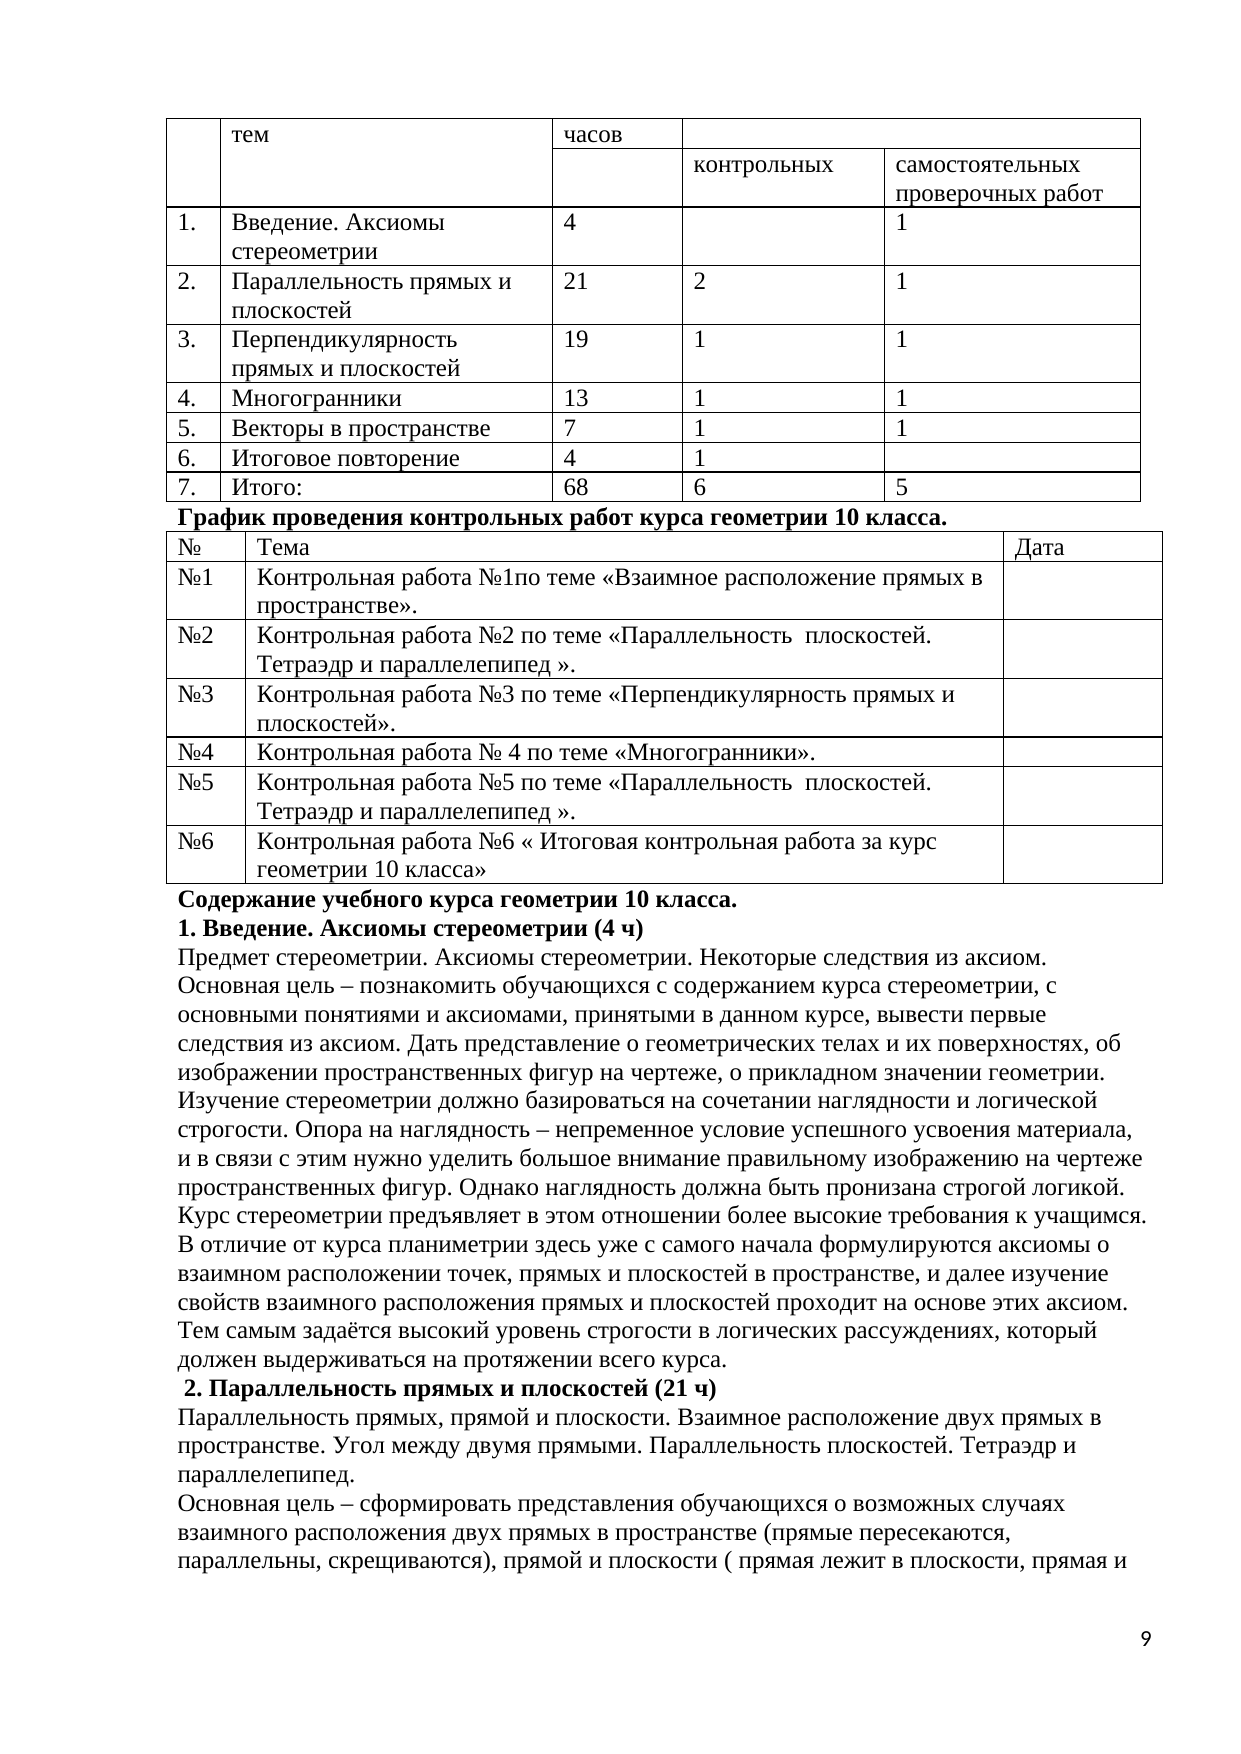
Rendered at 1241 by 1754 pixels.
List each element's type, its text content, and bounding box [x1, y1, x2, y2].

text График проведения контрольных работ курса геометрии 10 класса. [177, 502, 1152, 531]
table_cell [167, 325, 220, 382]
text Содержание учебного курса геометрии 10 класса. [177, 884, 1152, 913]
table_cell Перпендикулярность прямых и плоскостей [221, 325, 552, 382]
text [177, 1488, 1152, 1574]
table_header Дата [1004, 532, 1162, 561]
table_header № [167, 532, 245, 561]
table_cell самостоятельных проверочных работ [885, 149, 1140, 206]
table_cell Многогранники [221, 383, 552, 412]
table_cell [167, 266, 220, 323]
table_cell №5 [167, 767, 245, 825]
table_cell №4 [167, 738, 245, 766]
table_cell 7 [553, 413, 682, 442]
table_cell [167, 413, 220, 442]
table_cell Контрольная работа №3 по теме «Перпендикулярность прямых и плоскостей». [246, 679, 1003, 736]
table_cell 6 [683, 473, 884, 501]
table_cell Итого: [221, 473, 552, 501]
table_cell 1 [885, 266, 1140, 323]
table_cell [167, 383, 220, 412]
table_cell [167, 443, 220, 471]
table_cell [1004, 679, 1162, 736]
table_cell 19 [553, 325, 682, 382]
table_cell №6 [167, 826, 245, 883]
table_cell Параллельность прямых и плоскостей [221, 266, 552, 323]
table_cell [167, 473, 220, 501]
table_cell 1 [885, 208, 1140, 265]
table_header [683, 119, 1140, 148]
table_cell [1004, 562, 1162, 619]
table_cell [1004, 826, 1162, 883]
table_cell [167, 208, 220, 265]
table_cell 1 [683, 325, 884, 382]
table_cell №2 [167, 620, 245, 678]
table_cell Векторы в пространстве [221, 413, 552, 442]
table_cell Введение. Аксиомы стереометрии [221, 208, 552, 265]
table_cell [1004, 620, 1162, 678]
table_cell Контрольная работа №2 по теме «Параллельность плоскостей. Тетраэдр и параллелепипед ». [246, 620, 1003, 678]
table_cell 2 [683, 266, 884, 323]
text Параллельность прямых, прямой и плоскости. Взаимное расположение двух прямых в пространстве. Угол между двумя прямыми. Параллельность плоскостей. Тетраэдр и параллелепипед. [177, 1402, 1152, 1488]
text 2. Параллельность прямых и плоскостей (21 ч) [177, 1373, 1152, 1402]
table_cell контрольных [683, 149, 884, 206]
table_cell 1 [885, 413, 1140, 442]
table_cell Контрольная работа № 4 по теме «Многогранники». [246, 738, 1003, 766]
text Предмет стереометрии. Аксиомы стереометрии. Некоторые следствия из аксиом. [177, 942, 1152, 971]
table_cell Контрольная работа №6 « Итоговая контрольная работа за курс геометрии 10 класса» [246, 826, 1003, 883]
table_cell 68 [553, 473, 682, 501]
table_header Тема [246, 532, 1003, 561]
text Основная цель – познакомить обучающихся с содержанием курса стереометрии, с основными понятиями и аксиомами, принятыми в данном курсе, вывести первые следствия из аксиом. Дать представление о геометрических телах и их поверхностях, об изображении пространственных фигур на чертеже, о прикладном значении геометрии. [177, 971, 1152, 1086]
table_cell 1 [885, 383, 1140, 412]
table_cell 13 [553, 383, 682, 412]
text 1. Введение. Аксиомы стереометрии (4 ч) [177, 913, 1152, 942]
table_cell 1 [683, 413, 884, 442]
table_cell Контрольная работа №5 по теме «Параллельность плоскостей. Тетраэдр и параллелепипед ». [246, 767, 1003, 825]
table_header Кол-во часов [553, 119, 682, 148]
table_cell [1004, 738, 1162, 766]
table_cell Итоговое повторение [221, 443, 552, 471]
table_cell 1 [885, 325, 1140, 382]
table_cell 4 [553, 208, 682, 265]
table_cell 21 [553, 266, 682, 323]
table_cell [683, 208, 884, 265]
table_cell №1 [167, 562, 245, 619]
table_cell №3 [167, 679, 245, 736]
table_cell [553, 149, 682, 206]
table_cell 1 [683, 383, 884, 412]
text Изучение стереометрии должно базироваться на сочетании наглядности и логической строгости. Опора на наглядность – непременное условие успешного усвоения материала, и в связи с этим нужно уделить большое внимание правильному изображению на чертеже пространственных фигур. Однако наглядность должна быть пронизана строгой логикой. Курс стереометрии предъявляет в этом отношении более высокие требования к учащимся. В отличие от курса планиметрии здесь уже с самого начала формулируются аксиомы о взаимном расположении точек, прямых и плоскостей в пространстве, и далее изучение свойств взаимного расположения прямых и плоскостей проходит на основе этих аксиом. Тем самым задаётся высокий уровень строгости в логических рассуждениях, который должен выдерживаться на протяжении всего курса. [177, 1086, 1152, 1373]
table_cell 5 [885, 473, 1140, 501]
table_cell 4 [553, 443, 682, 471]
table_cell 1 [683, 443, 884, 471]
table_cell [885, 443, 1140, 471]
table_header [221, 119, 552, 206]
table_cell Контрольная работа №1по теме «Взаимное расположение прямых в пространстве». [246, 562, 1003, 619]
table_header № [167, 119, 220, 206]
table_cell [1004, 767, 1162, 825]
